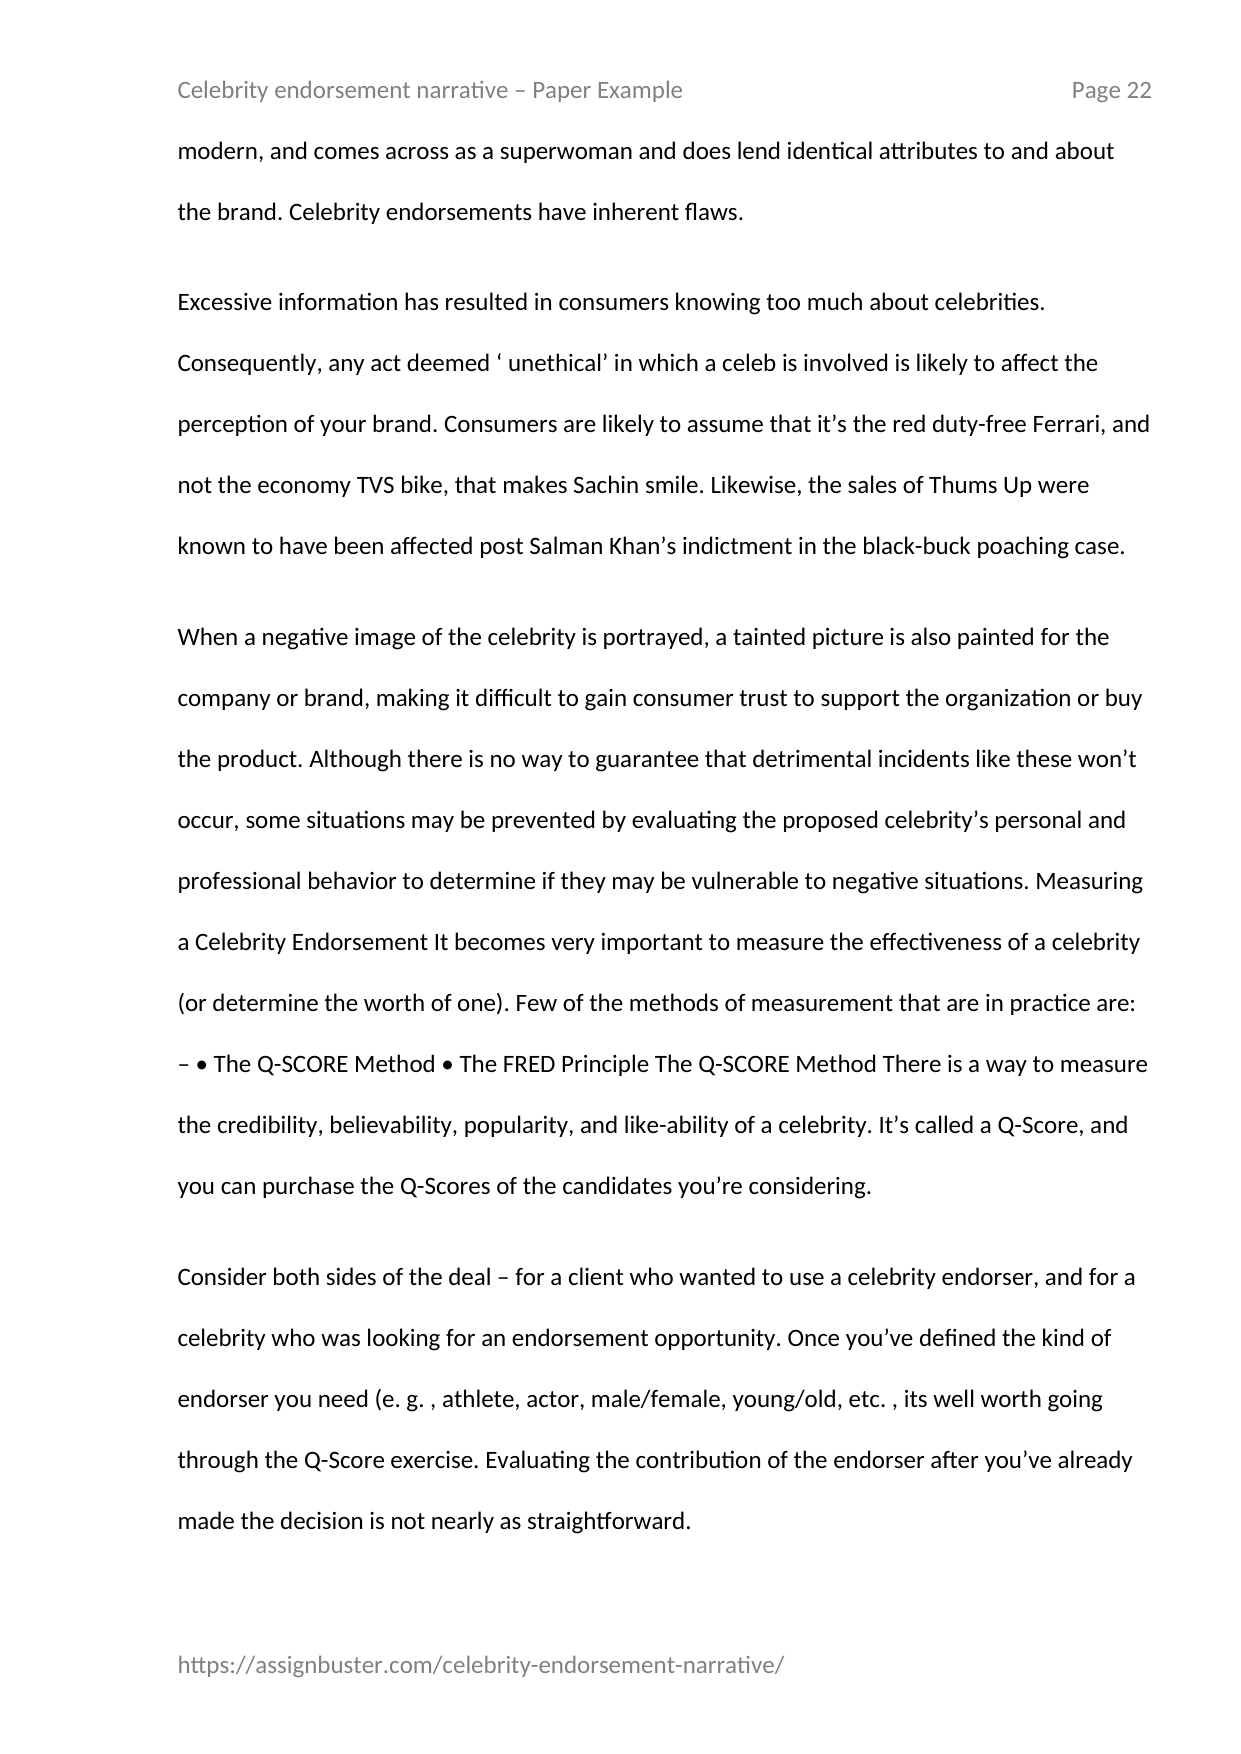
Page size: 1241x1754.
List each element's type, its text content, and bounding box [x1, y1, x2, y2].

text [177, 135, 1152, 226]
text Excessive information has resulted in consumers knowing too much about celebrities. Consequently, any act deemed ‘ unethical’ in which a celeb is involved is likely to affect the perception of your brand. Consumers are likely to assume that it’s the red duty-free Ferrari, and not the economy TVS bike, that makes Sachin smile. Likewise, the sales of Thums Up were known to have been affected post Salman Khan’s indictment in the black-buck poaching case. [177, 286, 1152, 561]
text Consider both sides of the deal – for a client who wanted to use a celebrity endorser, and for a celebrity who was looking for an endorsement opportunity. Once you’ve defined the kind of endorser you need (e. g. , athlete, actor, male/female, young/old, etc. , its well worth going through the Q-Score exercise. Evaluating the contribution of the endorser after you’ve already made the decision is not nearly as straightforward. [177, 1261, 1152, 1536]
text When a negative image of the celebrity is portrayed, a tainted picture is also painted for the company or brand, making it difficult to gain consumer trust to support the organization or buy the product. Although there is no way to guarantee that detrimental incidents like these won’t occur, some situations may be prevented by evaluating the proposed celebrity’s personal and professional behavior to determine if they may be vulnerable to negative situations. Measuring a Celebrity Endorsement It becomes very important to measure the effectiveness of a celebrity (or determine the worth of one). Few of the methods of measurement that are in practice are: – • The Q-SCORE Method • The FRED Principle The Q-SCORE Method There is a way to measure the credibility, believability, popularity, and like-ability of a celebrity. It’s called a Q-Score, and you can purchase the Q-Scores of the candidates you’re considering. [177, 621, 1152, 1201]
